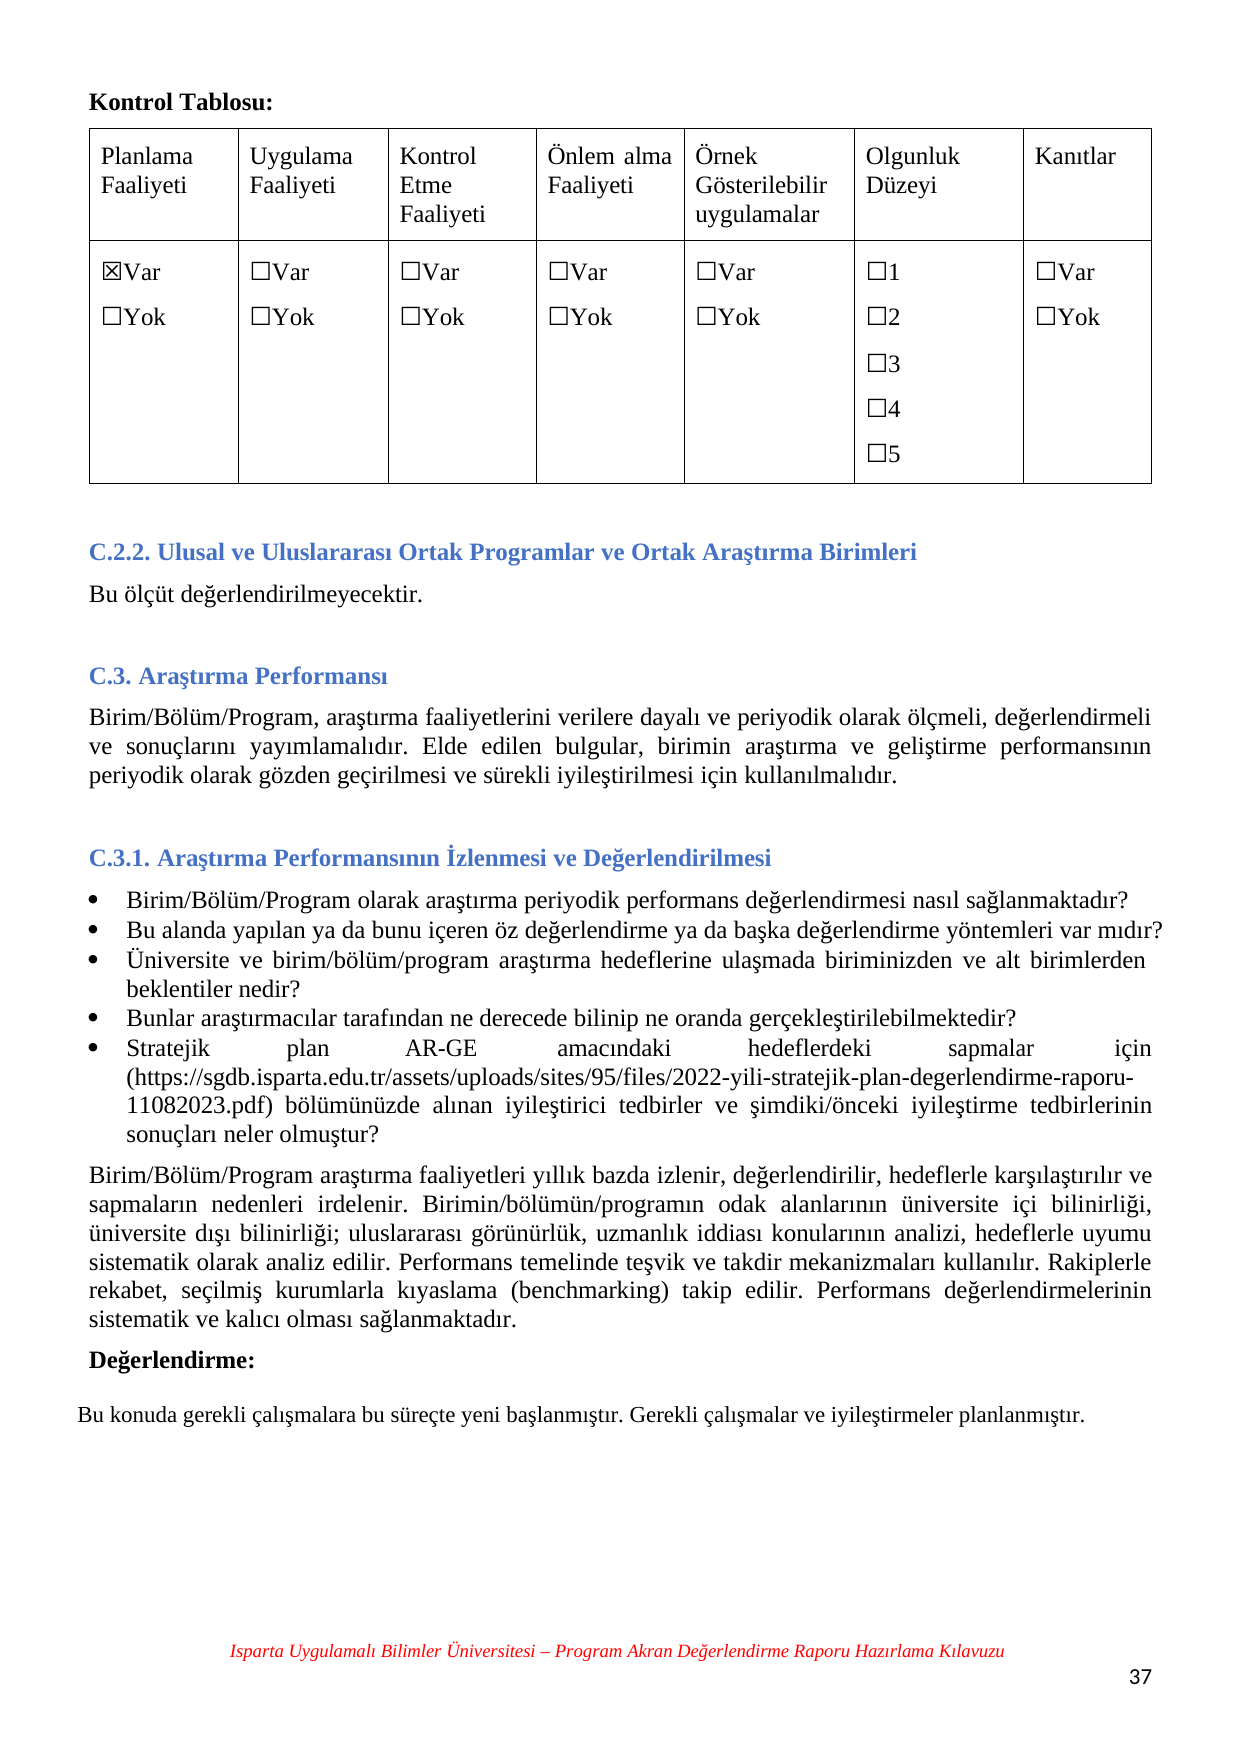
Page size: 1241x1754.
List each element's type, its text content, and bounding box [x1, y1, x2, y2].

text Birim/Bölüm/Program araştırma faaliyetleri yıllık bazda izlenir, değerlendirilir, hedeflerle karşılaştırılır ve sapmaların nedenleri irdelenir. Birimin/bölümün/programın odak alanlarının üniversite içi bilinirliği, üniversite dışı bilinirliği; uluslararası görünürlük, uzmanlık iddiası konularının analizi, hedeflerle uyumu sistematik olarak analiz edilir. Performans temelinde teşvik ve takdir mekanizmaları kullanılır. Rakiplerle rekabet, seçilmiş kurumlarla kıyaslama (benchmarking) takip edilir. Performans değerlendirmelerinin sistematik ve kalıcı olması sağlanmaktadır. [89, 1161, 1152, 1333]
list Birim/Bölüm/Program olarak araştırma periyodik performans değerlendirmesi nasıl sağlanmaktadır? [89, 884, 1163, 914]
table_cell ☐5 [855, 433, 1023, 482]
list Bunlar araştırmacılar tarafından ne derecede bilinip ne oranda gerçekleştirilebilmektedir? [89, 1002, 1163, 1033]
table_cell ☐Yok [389, 295, 536, 482]
list Stratejik plan AR-GE amacındaki hedeflerdeki sapmalar için (https://sgdb.isparta.edu.tr/assets/uploads/sites/95/files/2022-yili-stratejik-plan-degerlendirme-raporu- 11082023.pdf) bölümünüzde alınan iyileştirici tedbirler ve şimdiki/önceki iyileştirme tedbirlerinin sonuçları neler olmuştur? [89, 1033, 1152, 1148]
table_cell ☐Yok [1024, 295, 1151, 482]
table_header Planlama Faaliyeti [90, 129, 238, 240]
table_cell ☐4 [855, 387, 1023, 433]
table_header Kanıtlar [1024, 129, 1151, 240]
table_cell ☐1 [855, 241, 1023, 295]
table_cell ☐Yok [537, 295, 684, 482]
text Kontrol Tablosu: [89, 87, 1163, 115]
table_cell ☐2 [855, 295, 1023, 341]
table_cell ☐Var [239, 241, 388, 295]
table_header Önlem alma Faaliyeti [537, 129, 684, 240]
table_cell ☐Yok [90, 295, 238, 482]
text Bu konuda gerekli çalışmalara bu süreçte yeni başlanmıştır. Gerekli çalışmalar ve iyileştirmeler planlanmıştır. [77, 1401, 1163, 1427]
table_cell ☐Yok [239, 295, 388, 482]
subtitle Araştırma Performansı [89, 661, 1163, 690]
text Birim/Bölüm/Program, araştırma faaliyetlerini verilere dayalı ve periyodik olarak ölçmeli, değerlendirmeli ve sonuçlarını yayımlamalıdır. Elde edilen bulgular, birimin araştırma ve geliştirme performansının periyodik olarak gözden geçirilmesi ve sürekli iyileştirilmesi için kullanılmalıdır. [89, 702, 1152, 789]
table_header Uygulama Faaliyeti [239, 129, 388, 240]
table_cell ☐Yok [685, 295, 854, 482]
table_cell ☐Var [685, 241, 854, 295]
table_cell ☒Var [90, 241, 238, 295]
table_header Örnek Gösterilebilir uygulamalar [685, 129, 854, 240]
table_cell ☐Var [537, 241, 684, 295]
subtitle Araştırma Performansının İzlenmesi ve Değerlendirilmesi [89, 843, 1163, 871]
table_header Kontrol Etme Faaliyeti [389, 129, 536, 240]
list Bu alanda yapılan ya da bunu içeren öz değerlendirme ya da başka değerlendirme yöntemleri var mıdır? [89, 914, 1163, 945]
table_header Olgunluk Düzeyi [855, 129, 1023, 240]
table_cell ☐Var [389, 241, 536, 295]
list Ulusal ve Uluslararası Ortak Programlar ve Ortak Araştırma Birimleri [89, 537, 1163, 566]
table_cell ☐3 [855, 341, 1023, 387]
table_cell ☐Var [1024, 241, 1151, 295]
list Üniversite ve birim/bölüm/program araştırma hedeflerine ulaşmada biriminizden ve alt birimlerden beklentiler nedir? [89, 945, 1151, 1002]
text Bu ölçüt değerlendirilmeyecektir. [89, 579, 1163, 607]
subtitle Değerlendirme: [89, 1346, 1163, 1374]
